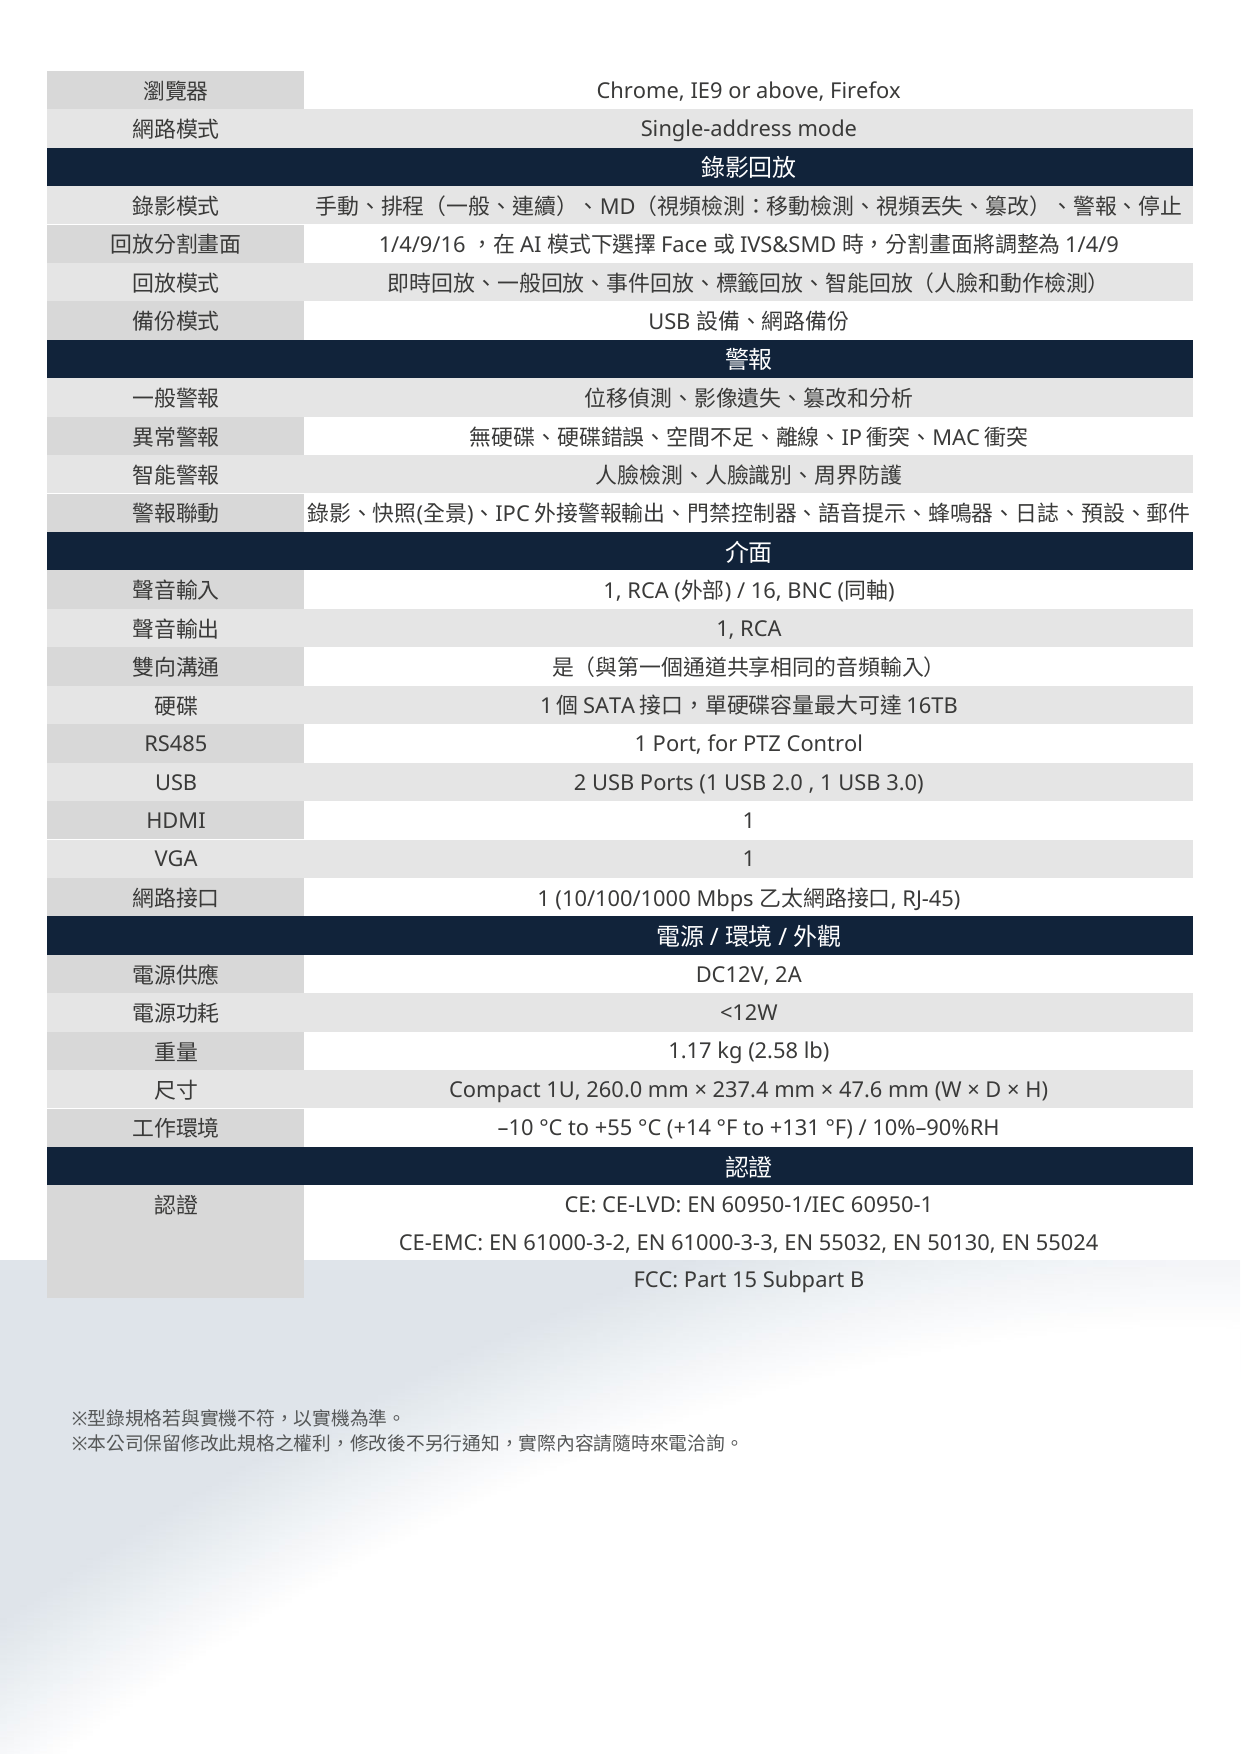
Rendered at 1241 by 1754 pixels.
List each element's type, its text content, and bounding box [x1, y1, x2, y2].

table_cell 無硬碟、硬碟錯誤、空間不足、離線、IP衝突、MAC衝突 [304, 417, 1193, 455]
table_cell [47, 340, 304, 378]
table_cell 警報聯動 [47, 494, 304, 532]
table_cell 聲音輸入 [47, 570, 304, 609]
table_cell CE: CE-LVD: EN 60950-1/IEC 60950-1 CE-EMC: EN 61000-3-2, EN 61000-3-3, EN 55032, EN 50130, EN 55024 FCC: Part 15 Subpart B [304, 1185, 1193, 1298]
table_header 瀏覽器 [47, 71, 304, 109]
table_cell 1 [304, 801, 1193, 839]
table_header Chrome, IE9 or above, Firefox [304, 71, 1193, 109]
table_cell 2 USB Ports (1 USB 2.0 , 1 USB 3.0) [304, 763, 1193, 801]
table_cell 1/4/9/16 ，在 AI 模式下選擇Face 或 IVS&SMD 時，分割畫面將調整為1/4/9 [304, 225, 1193, 263]
table_cell 介面 [304, 532, 1193, 570]
table_cell 1個SATA接口，單硬碟容量最大可達16TB [304, 686, 1193, 724]
table_cell 異常警報 [47, 417, 304, 455]
table_cell [47, 916, 304, 955]
table_cell 錄影回放 [304, 148, 1193, 186]
table_cell 回放模式 [47, 263, 304, 301]
table_cell 位移偵測、影像遺失、篡改和分析 [304, 378, 1193, 417]
table_cell 工作環境 [47, 1109, 304, 1147]
table_cell 認證 [47, 1185, 304, 1298]
table_cell 聲音輸出 [47, 609, 304, 647]
table_cell 雙向溝通 [47, 647, 304, 686]
table_cell 是（與第一個通道共享相同的音頻輸入） [304, 647, 1193, 686]
table_cell 智能警報 [47, 455, 304, 493]
table_cell 尺寸 [47, 1070, 304, 1108]
table_cell 回放分割畫面 [47, 225, 304, 263]
table_cell 電源功耗 [47, 993, 304, 1032]
table_cell 錄影、快照(全景)、IPC外接警報輸出、門禁控制器、語音提示、蜂鳴器、日誌、預設、郵件 [304, 494, 1193, 532]
table_cell 硬碟 [47, 686, 304, 724]
table_cell 1 (10/100/1000 Mbps 乙太網路接口, RJ-45) [304, 878, 1193, 916]
table_cell 認證 [304, 1147, 1193, 1185]
table_cell 一般警報 [47, 378, 304, 417]
table_cell 1.17 kg (2.58 lb) [304, 1032, 1193, 1070]
table_cell DC12V, 2A [304, 955, 1193, 993]
table_cell 網路模式 [47, 109, 304, 148]
table_cell 1, RCA [304, 609, 1193, 647]
table_cell 即時回放、一般回放、事件回放、標籤回放、智能回放（人臉和動作檢測） [304, 263, 1193, 301]
table_cell Single-address mode [304, 109, 1193, 148]
table_cell 錄影模式 [47, 186, 304, 224]
table_cell 人臉檢測、人臉識別、周界防護 [304, 455, 1193, 493]
table_cell 電源 / 環境 / 外觀 [304, 916, 1193, 955]
table_cell Compact 1U, 260.0 mm × 237.4 mm × 47.6 mm (W × D × H) [304, 1070, 1193, 1108]
table_cell 警報 [304, 340, 1193, 378]
table_cell <12W [304, 993, 1193, 1032]
table_cell [47, 148, 304, 186]
table_cell HDMI [47, 801, 304, 839]
table_cell 1 [304, 840, 1193, 878]
table_cell 1 Port, for PTZ Control [304, 724, 1193, 763]
table_cell RS485 [47, 724, 304, 763]
table_cell USB 設備、網路備份 [304, 301, 1193, 340]
table_cell 手動、排程（一般、連續）、MD（視頻檢測：移動檢測、視頻丟失、篡改）、警報、停止 [304, 186, 1193, 224]
table_cell 網路接口 [47, 878, 304, 916]
table_cell USB [47, 763, 304, 801]
table_cell 備份模式 [47, 301, 304, 340]
table_cell [47, 1147, 304, 1185]
table_cell 電源供應 [47, 955, 304, 993]
table_cell –10 °C to +55 °C (+14 °F to +131 °F) / 10%–90%RH [304, 1109, 1193, 1147]
table_cell 1, RCA (外部) / 16, BNC (同軸) [304, 570, 1193, 609]
picture [0, 1260, 1241, 1754]
table_cell 重量 [47, 1032, 304, 1070]
table_cell VGA [47, 840, 304, 878]
table_cell [47, 532, 304, 570]
